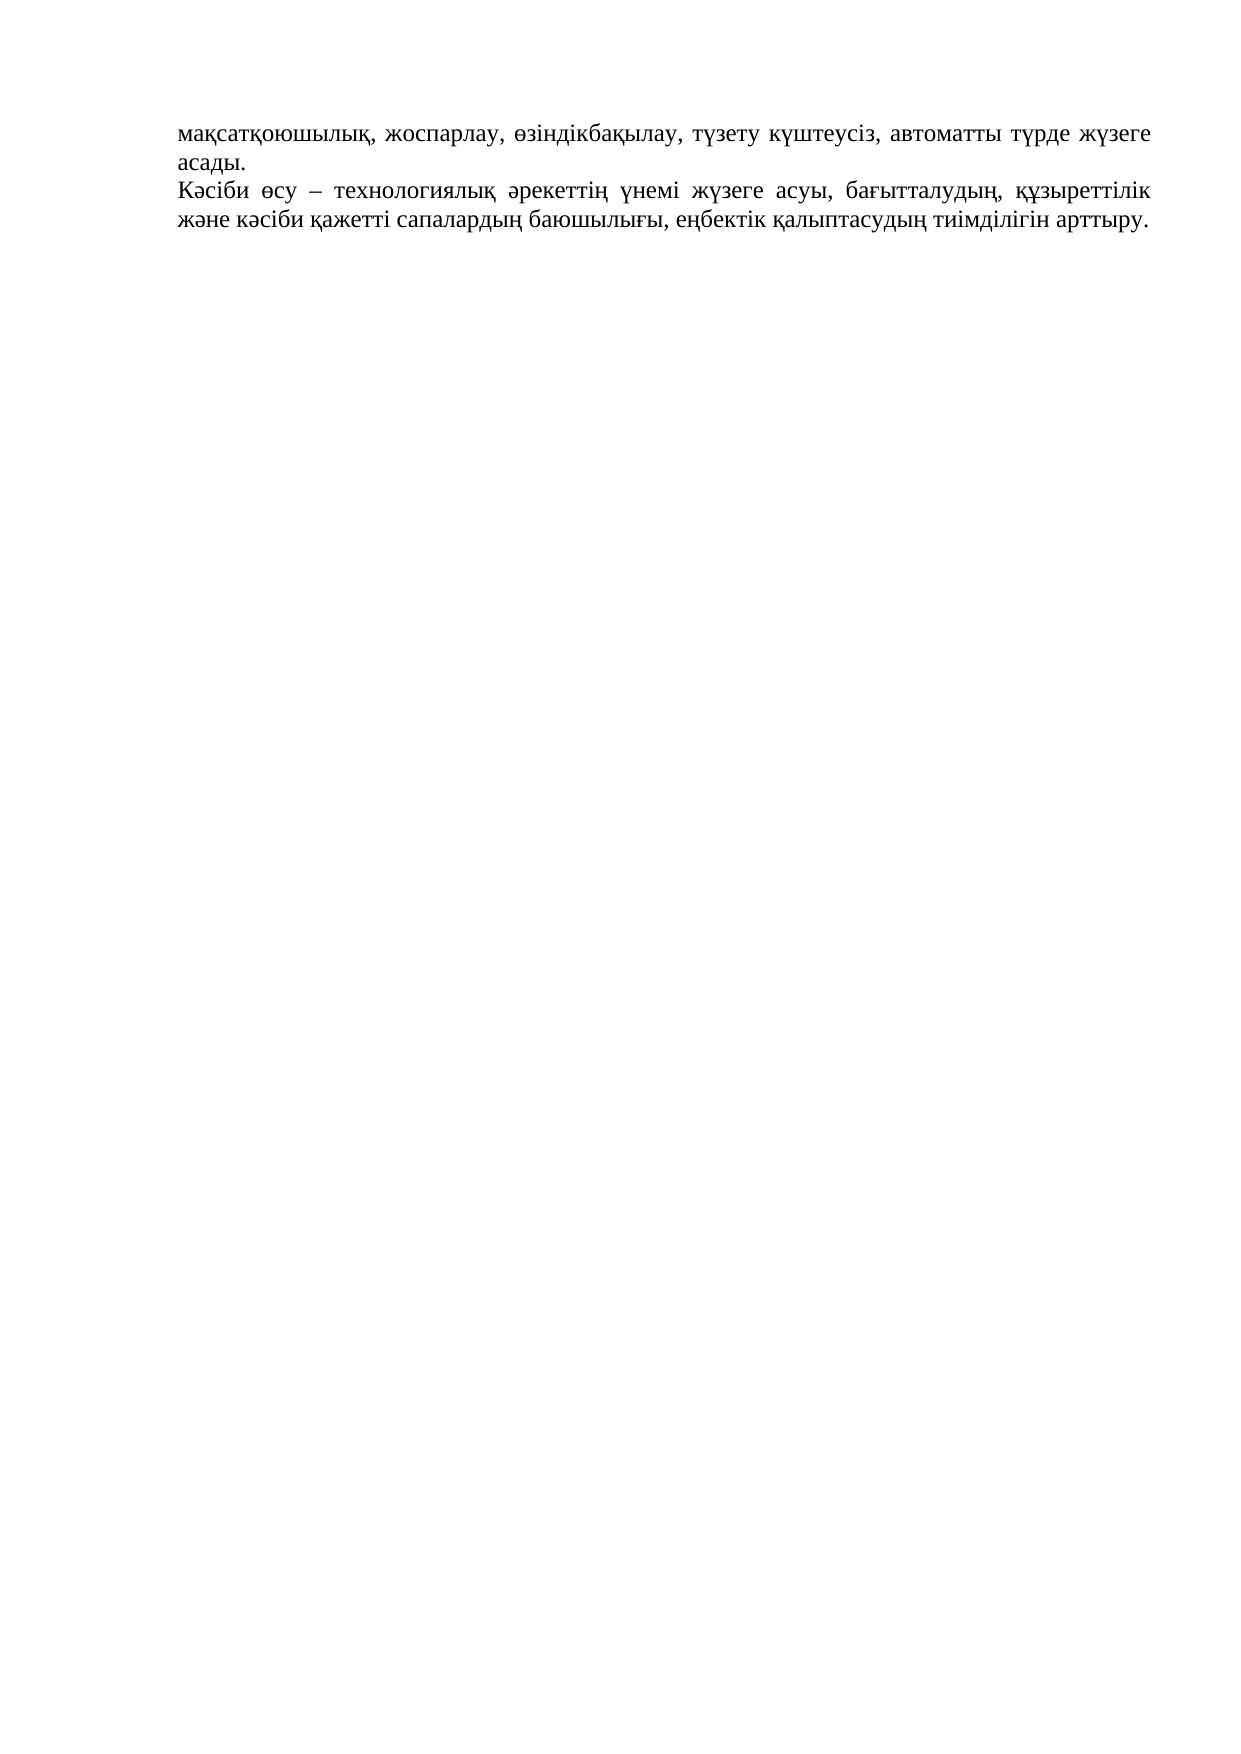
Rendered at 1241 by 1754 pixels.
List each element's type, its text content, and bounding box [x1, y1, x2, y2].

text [177, 118, 1152, 176]
text Кәсіби өсу – технологиялық әрекеттің үнемі жүзеге асуы, бағытталудың, құзыреттілік және кәсіби қажетті сапалардың баюшылығы, еңбектік қалыптасудың тиімділігін арттыру. [177, 176, 1152, 233]
